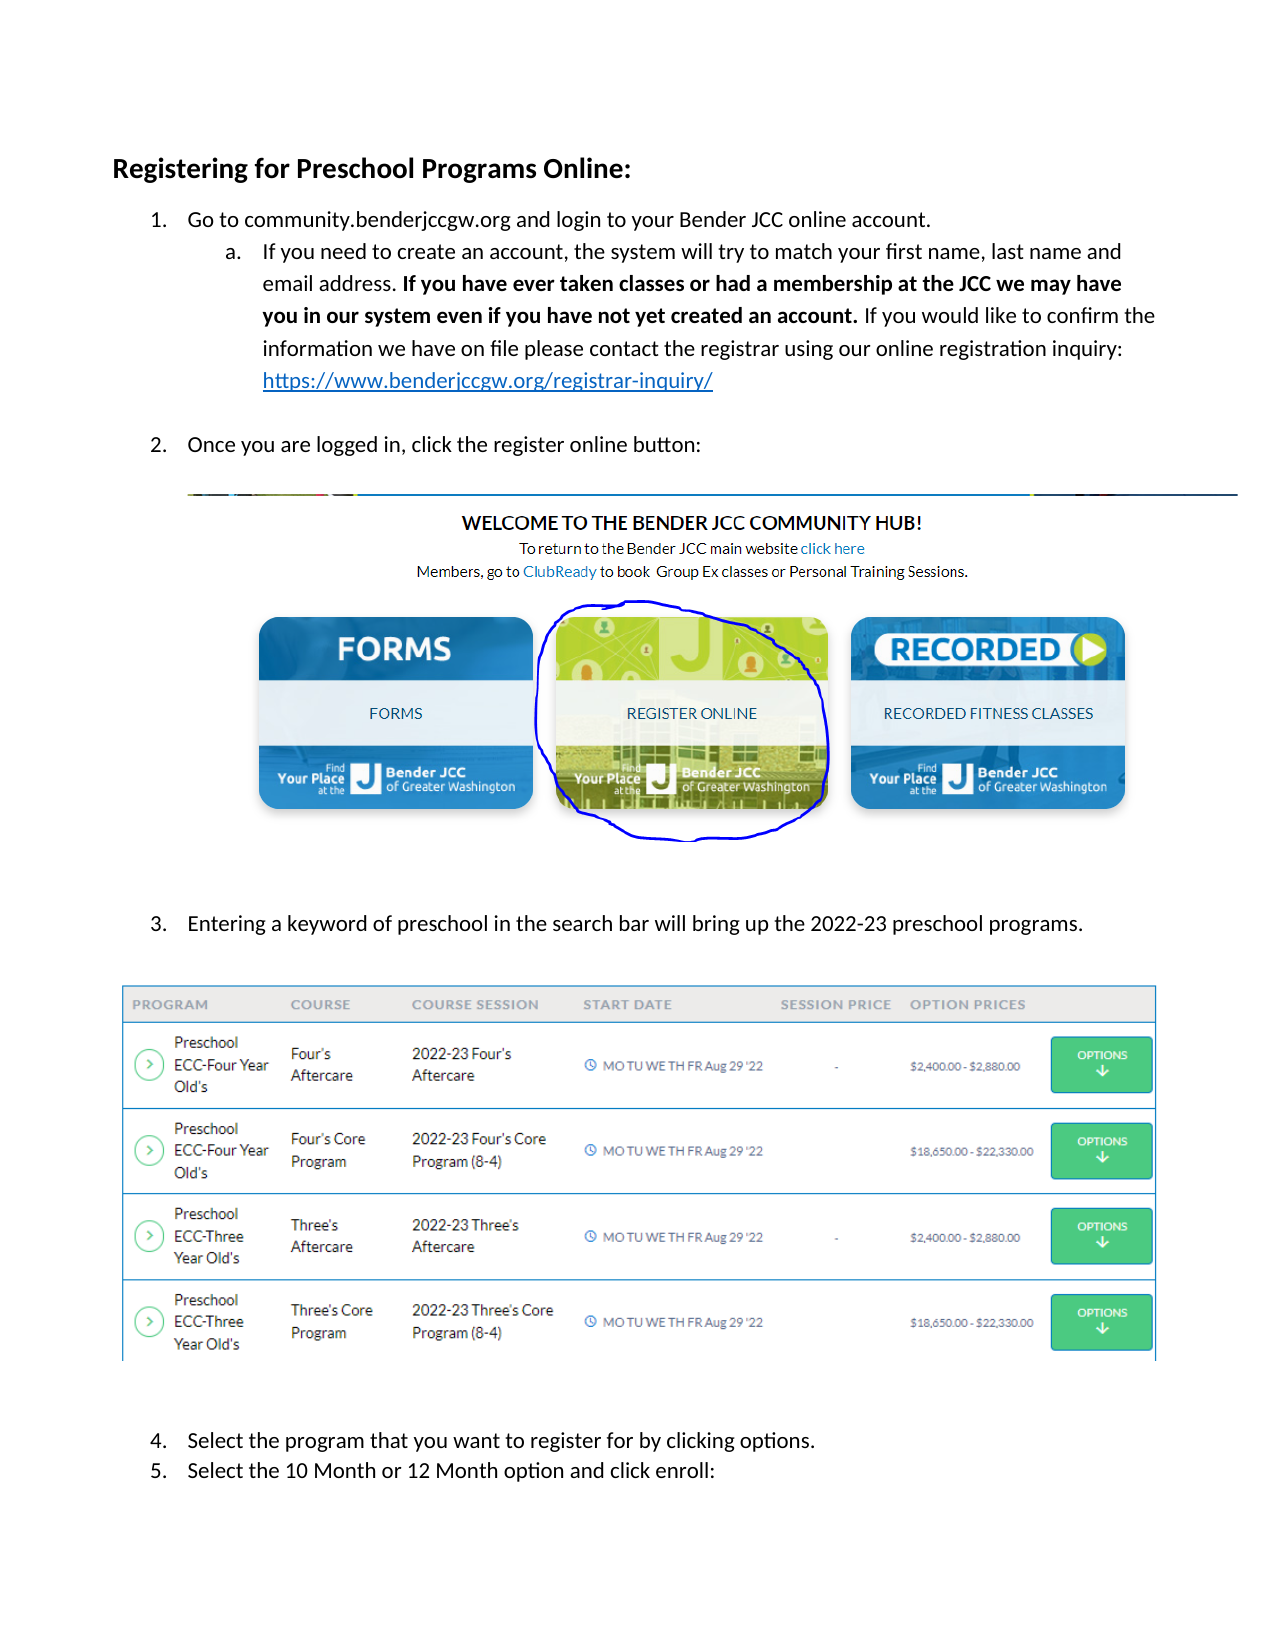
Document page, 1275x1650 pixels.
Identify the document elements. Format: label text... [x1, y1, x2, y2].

text Registering for Preschool Programs Online: [112, 150, 1162, 186]
list Select the program that you want to register for by clicking options. [150, 1426, 1162, 1454]
list Once you are logged in, click the register online button: [150, 430, 1162, 458]
list Select the 10 Month or 12 Month option and click enroll: [150, 1456, 1162, 1484]
picture [187, 494, 1238, 842]
list Entering a keyword of preschool in the search bar will bring up the 2022-23 preschool programs. [150, 909, 1162, 937]
list Go to community.benderjccgw.org and login to your Bender JCC online account. [150, 205, 1162, 233]
picture [112, 956, 1163, 1361]
list If you need to create an account, the system will try to match your first name, last name and email address. If you have ever taken classes or had a membership at the JCC we may have you in our system even if you have not yet created an account. If you would like to confirm the information we have on file please contact the registrar using our online registration inquiry: https://www.benderjccgw.org/registrar-inquiry/ [225, 237, 1162, 394]
